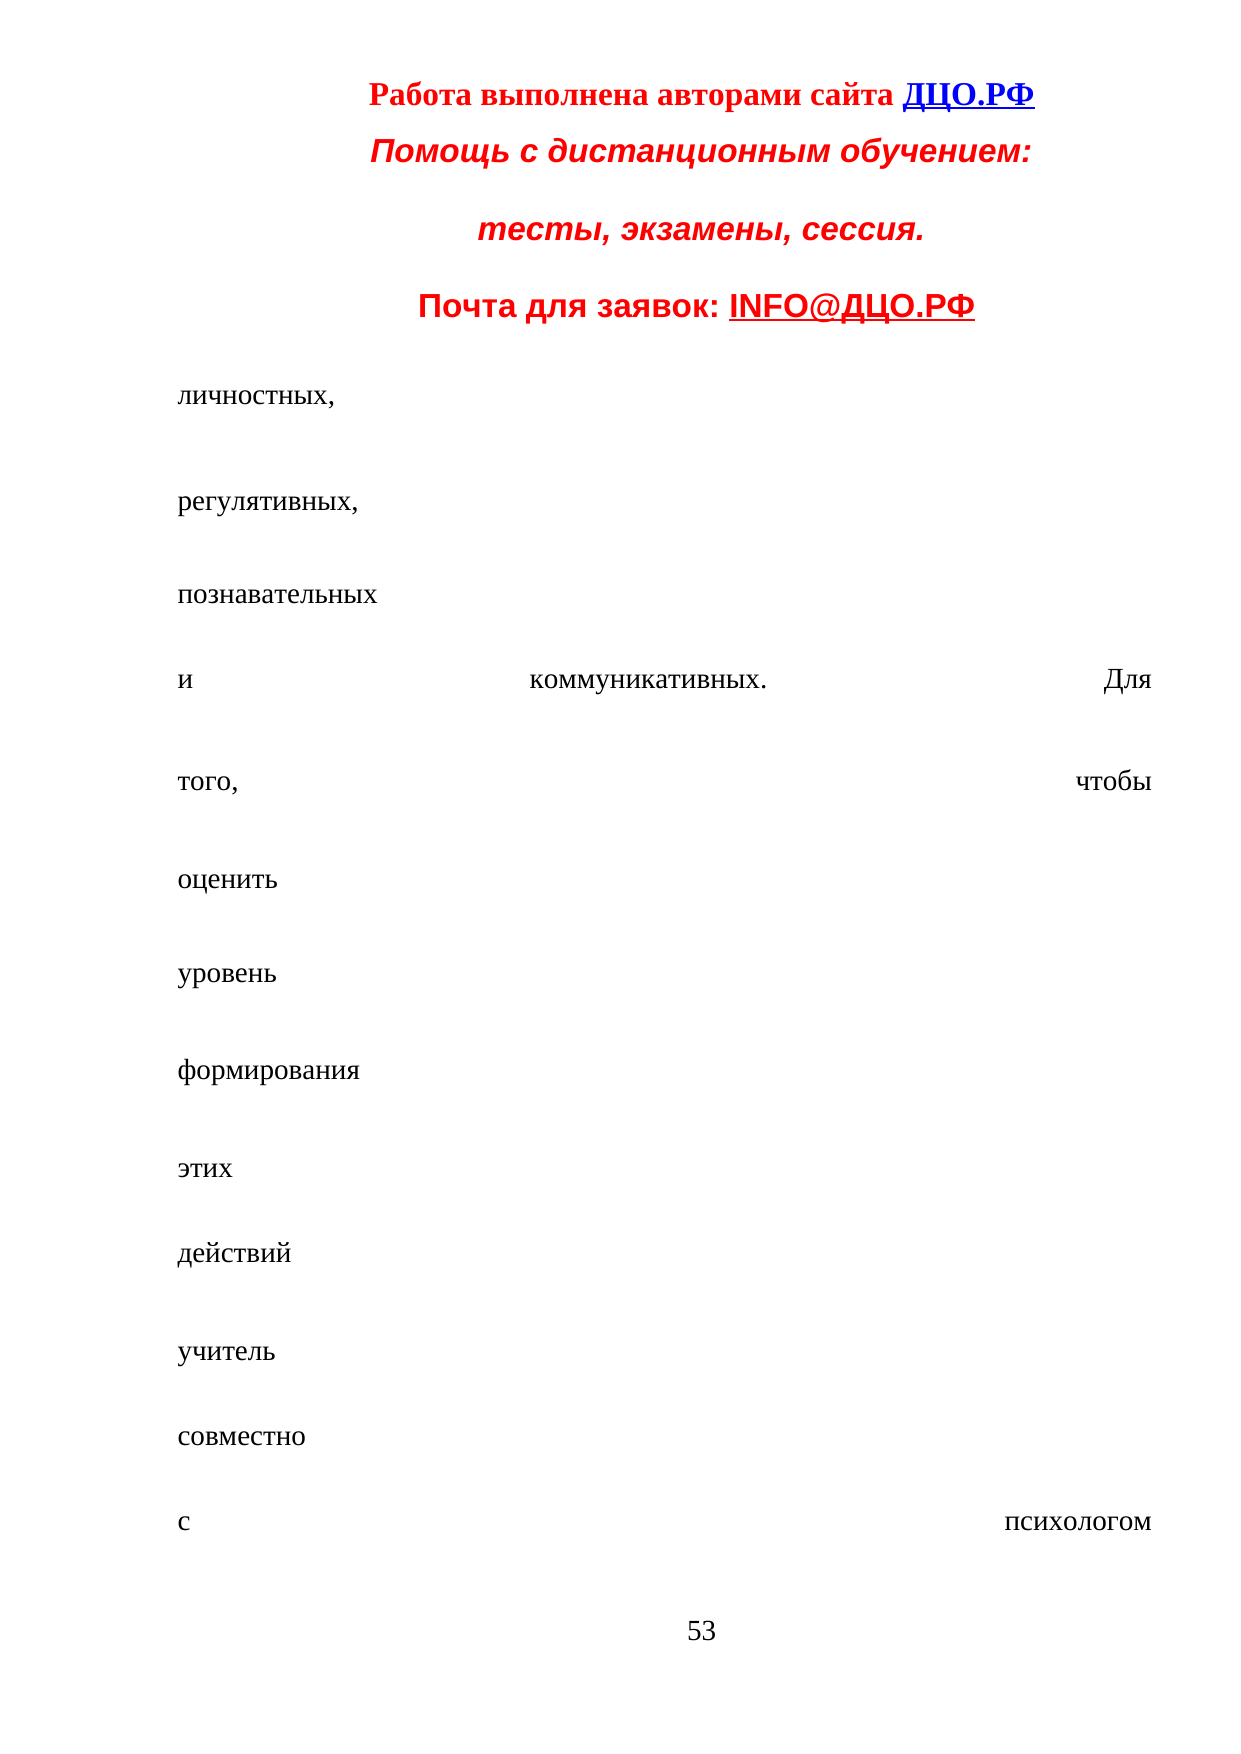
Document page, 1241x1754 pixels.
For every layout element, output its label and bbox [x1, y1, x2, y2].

text [177, 377, 1152, 1584]
